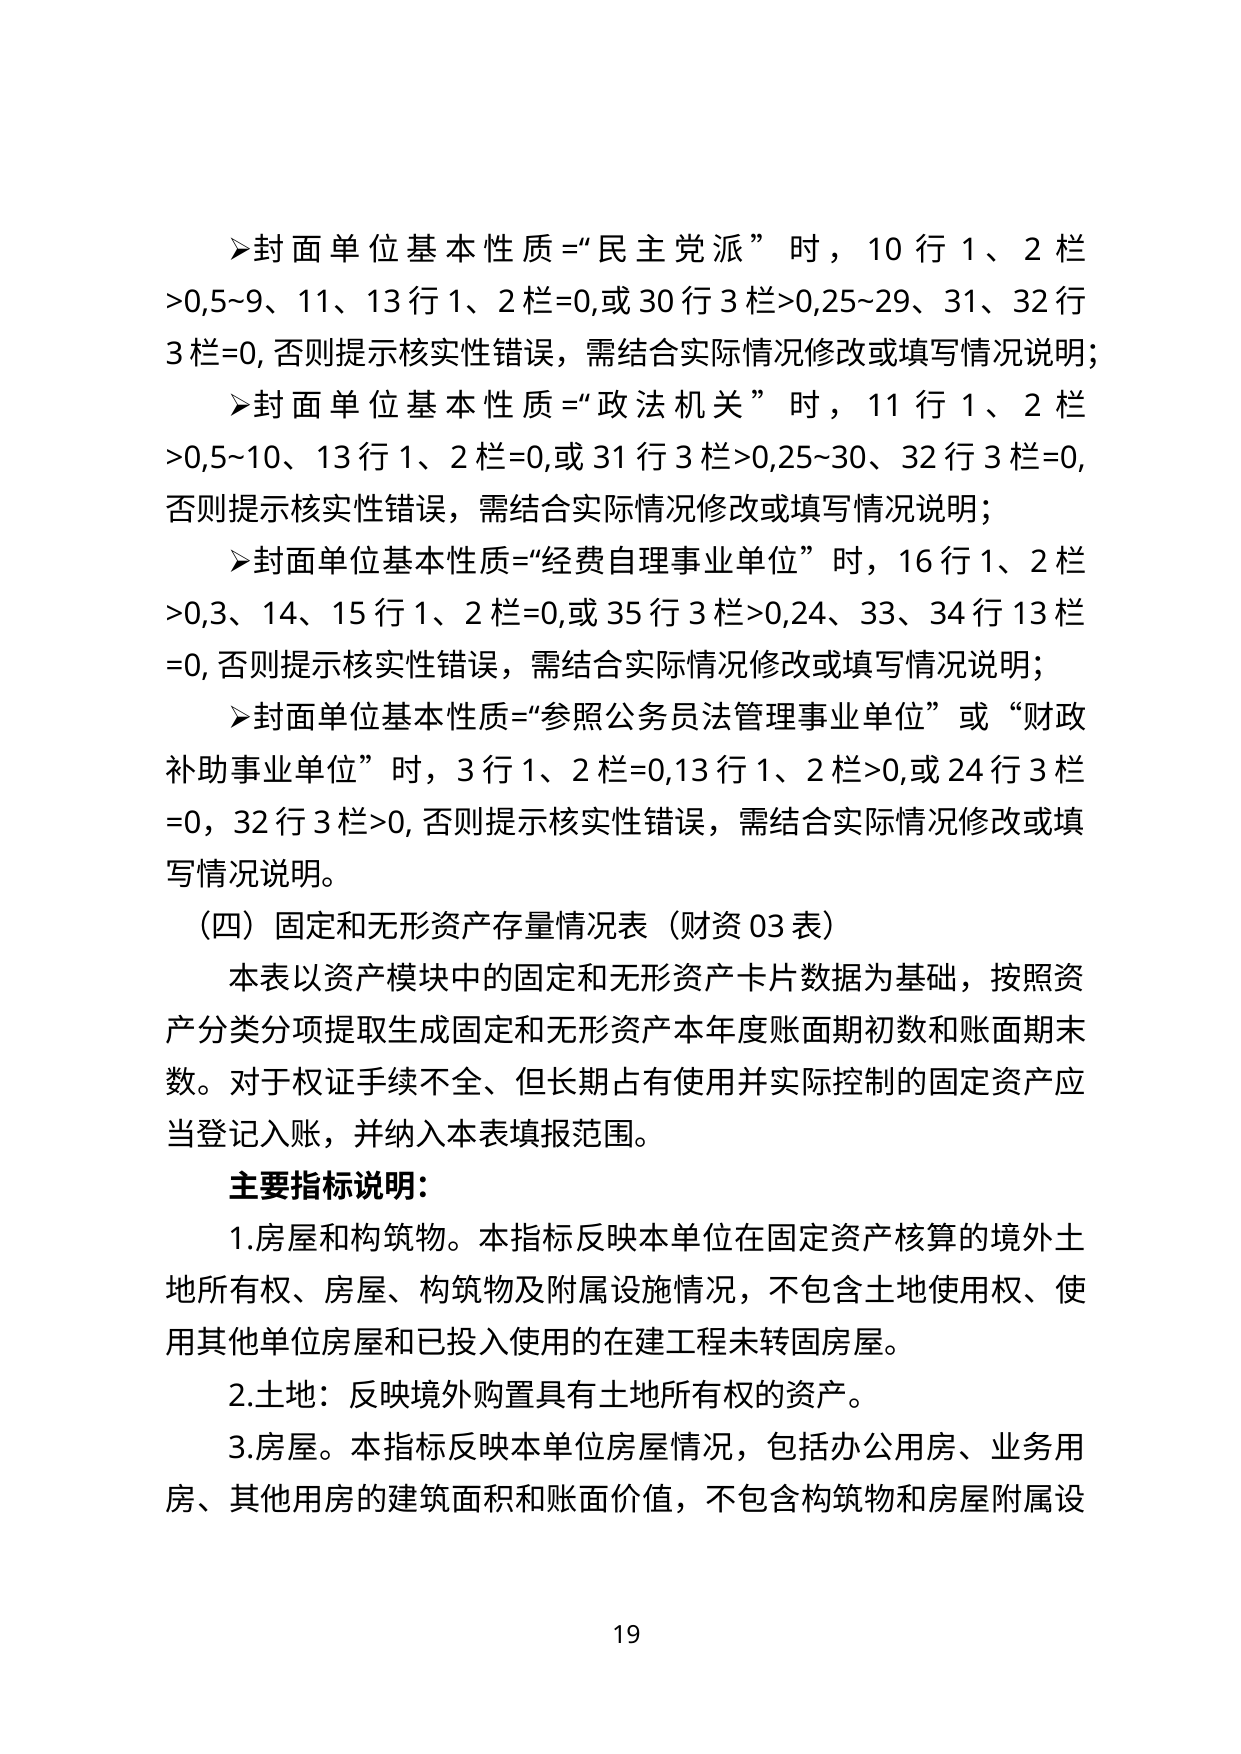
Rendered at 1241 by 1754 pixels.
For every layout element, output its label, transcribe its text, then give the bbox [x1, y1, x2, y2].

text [165, 1416, 1087, 1521]
text 1.房屋和构筑物。本指标反映本单位在固定资产核算的境外土地所有权、房屋、构筑物及附属设施情况，不包含土地使用权、使用其他单位房屋和已投入使用的在建工程未转固房屋。 [165, 1208, 1087, 1364]
list 封面单位基本性质=“参照公务员法管理事业单位”或“财政补助事业单位”时，3行1、2栏=0,13行1、2栏>0,或24行3栏=0，32行3栏>0, 否则提示核实性错误，需结合实际情况修改或填写情况说明。 [165, 687, 1087, 896]
list 封面单位基本性质=“民主党派”时，10行1、2栏>0,5~9、11、13行1、2栏=0,或30行3栏>0,25~29、31、32行3栏=0, 否则提示核实性错误，需结合实际情况修改或填写情况说明； [165, 218, 1087, 375]
text 本表以资产模块中的固定和无形资产卡片数据为基础，按照资产分类分项提取生成固定和无形资产本年度账面期初数和账面期末数。对于权证手续不全、但长期占有使用并实际控制的固定资产应当登记入账，并纳入本表填报范围。 [165, 948, 1087, 1156]
list 封面单位基本性质=“经费自理事业单位”时，16行1、2栏>0,3、14、15行1、2栏=0,或35行3栏>0,24、33、34行13栏=0, 否则提示核实性错误，需结合实际情况修改或填写情况说明； [165, 531, 1087, 687]
subtitle （四）固定和无形资产存量情况表（财资03表） [165, 896, 1087, 948]
text 2.土地：反映境外购置具有土地所有权的资产。 [165, 1364, 1087, 1416]
list 封面单位基本性质=“政法机关”时，11行1、2栏>0,5~10、13行1、2栏=0,或31行3栏>0,25~30、32行3栏=0, 否则提示核实性错误，需结合实际情况修改或填写情况说明； [165, 375, 1087, 531]
text 主要指标说明： [165, 1156, 1087, 1208]
